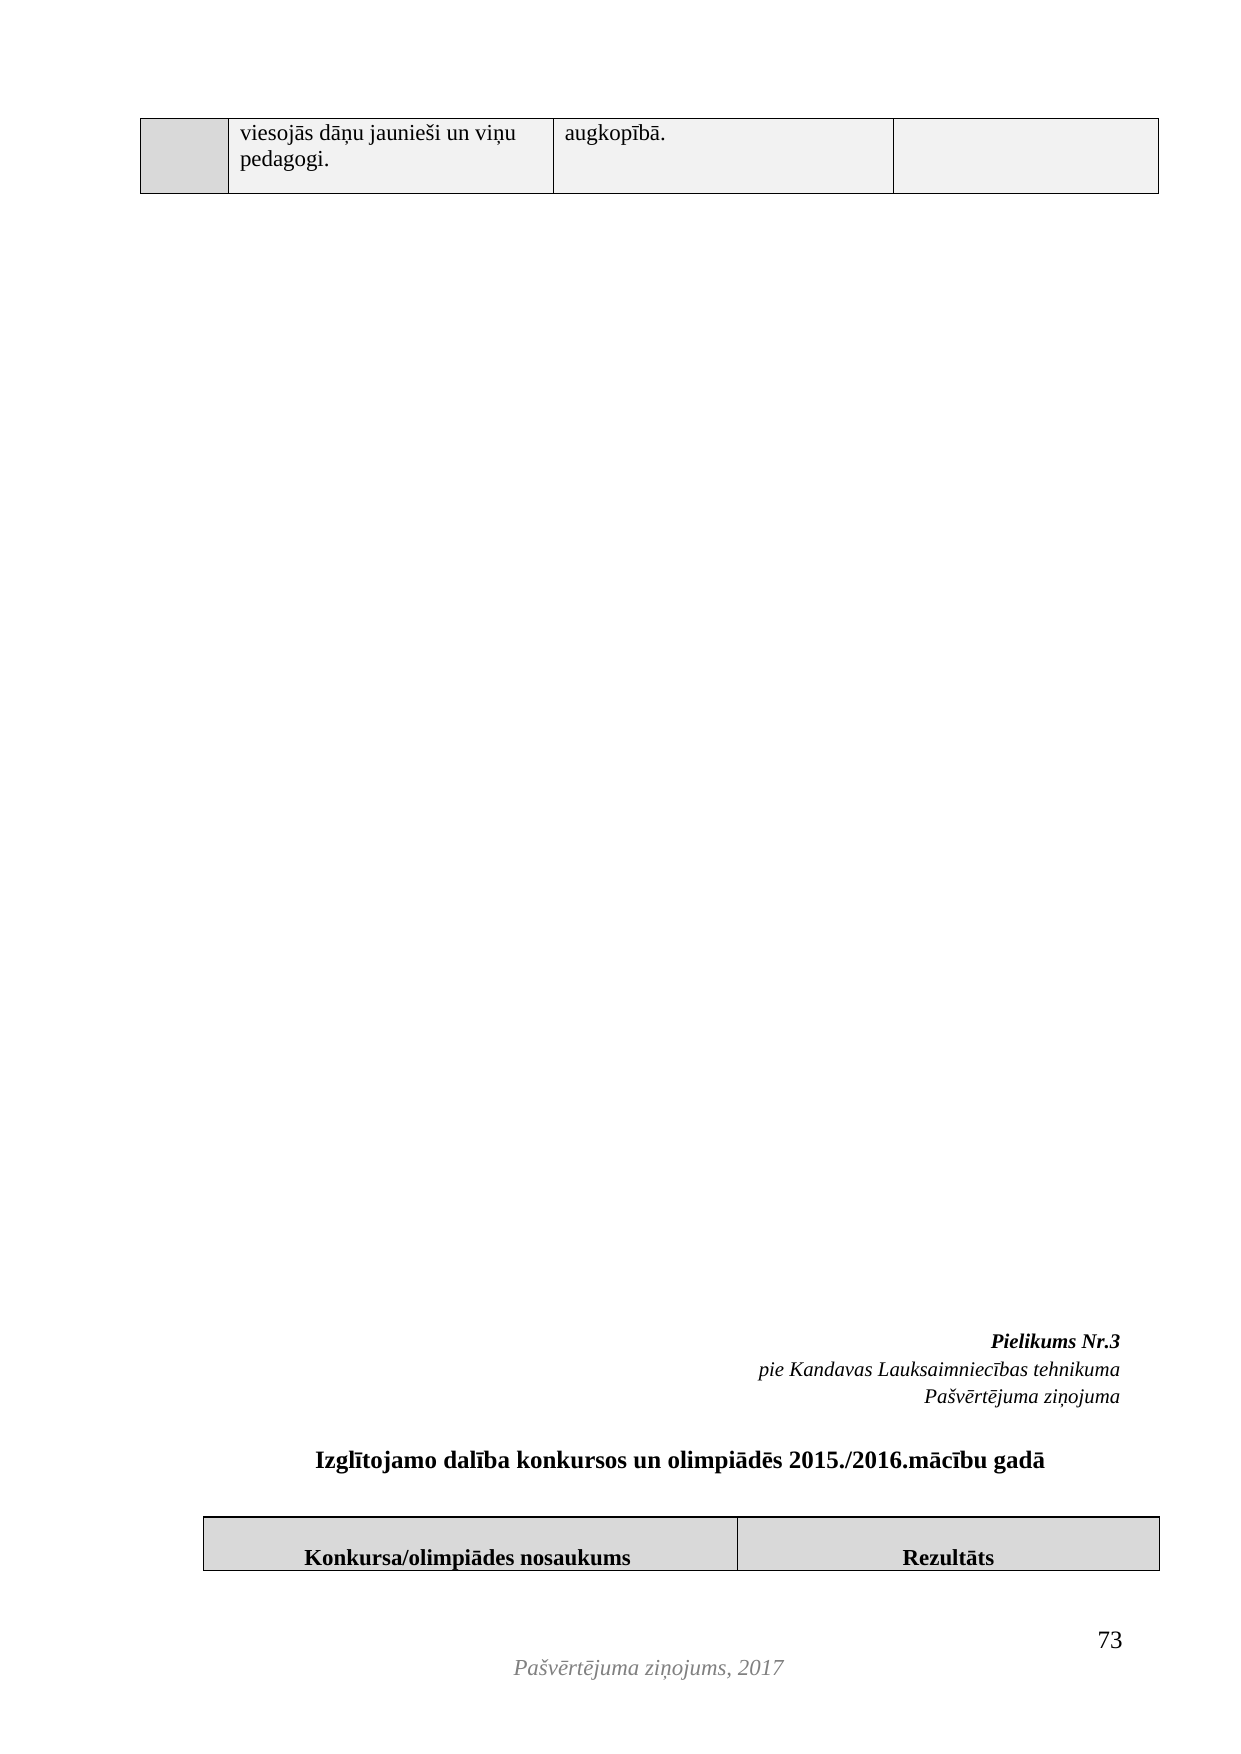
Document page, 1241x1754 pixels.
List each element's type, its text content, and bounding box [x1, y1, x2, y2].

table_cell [894, 119, 1158, 193]
table_cell 12. [141, 119, 228, 193]
text Izglītojamo dalība konkursos un olimpiādēs 2015./2016.mācību gadā [177, 1445, 1122, 1474]
text Pielikums Nr.3 [177, 1329, 1122, 1353]
text Pašvērtējuma ziņojuma [177, 1384, 1122, 1408]
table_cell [554, 119, 893, 193]
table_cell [229, 119, 553, 193]
table_header Konkursa/olimpiādes nosaukums [204, 1518, 737, 1570]
table_header Rezultāts [738, 1518, 1159, 1570]
text pie Kandavas Lauksaimniecības tehnikuma [177, 1357, 1122, 1381]
